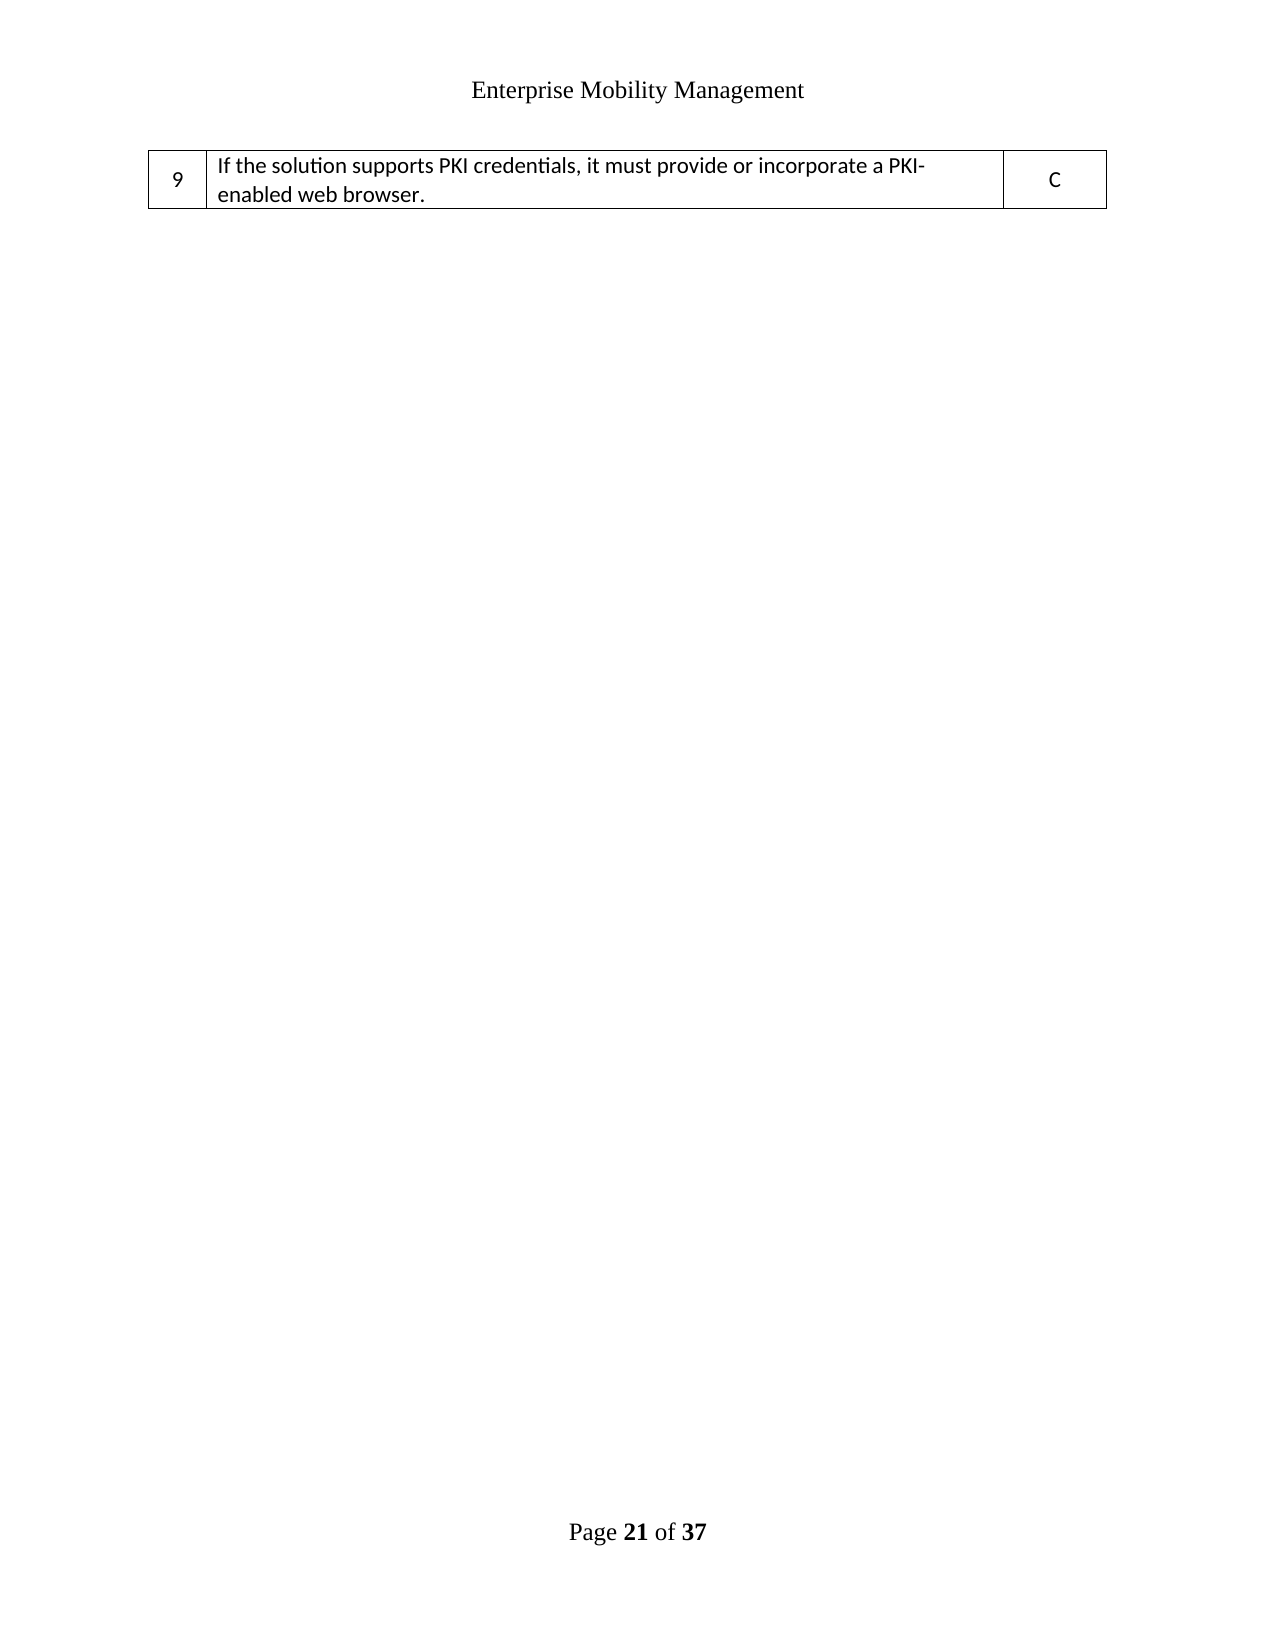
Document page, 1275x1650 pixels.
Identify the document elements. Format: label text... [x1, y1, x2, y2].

table_cell If the solution supports PKI credentials, it must provide or incorporate a PKI-enabled web browser. [207, 151, 1003, 208]
table_cell 9 [149, 151, 206, 208]
table_cell C [1004, 151, 1106, 208]
